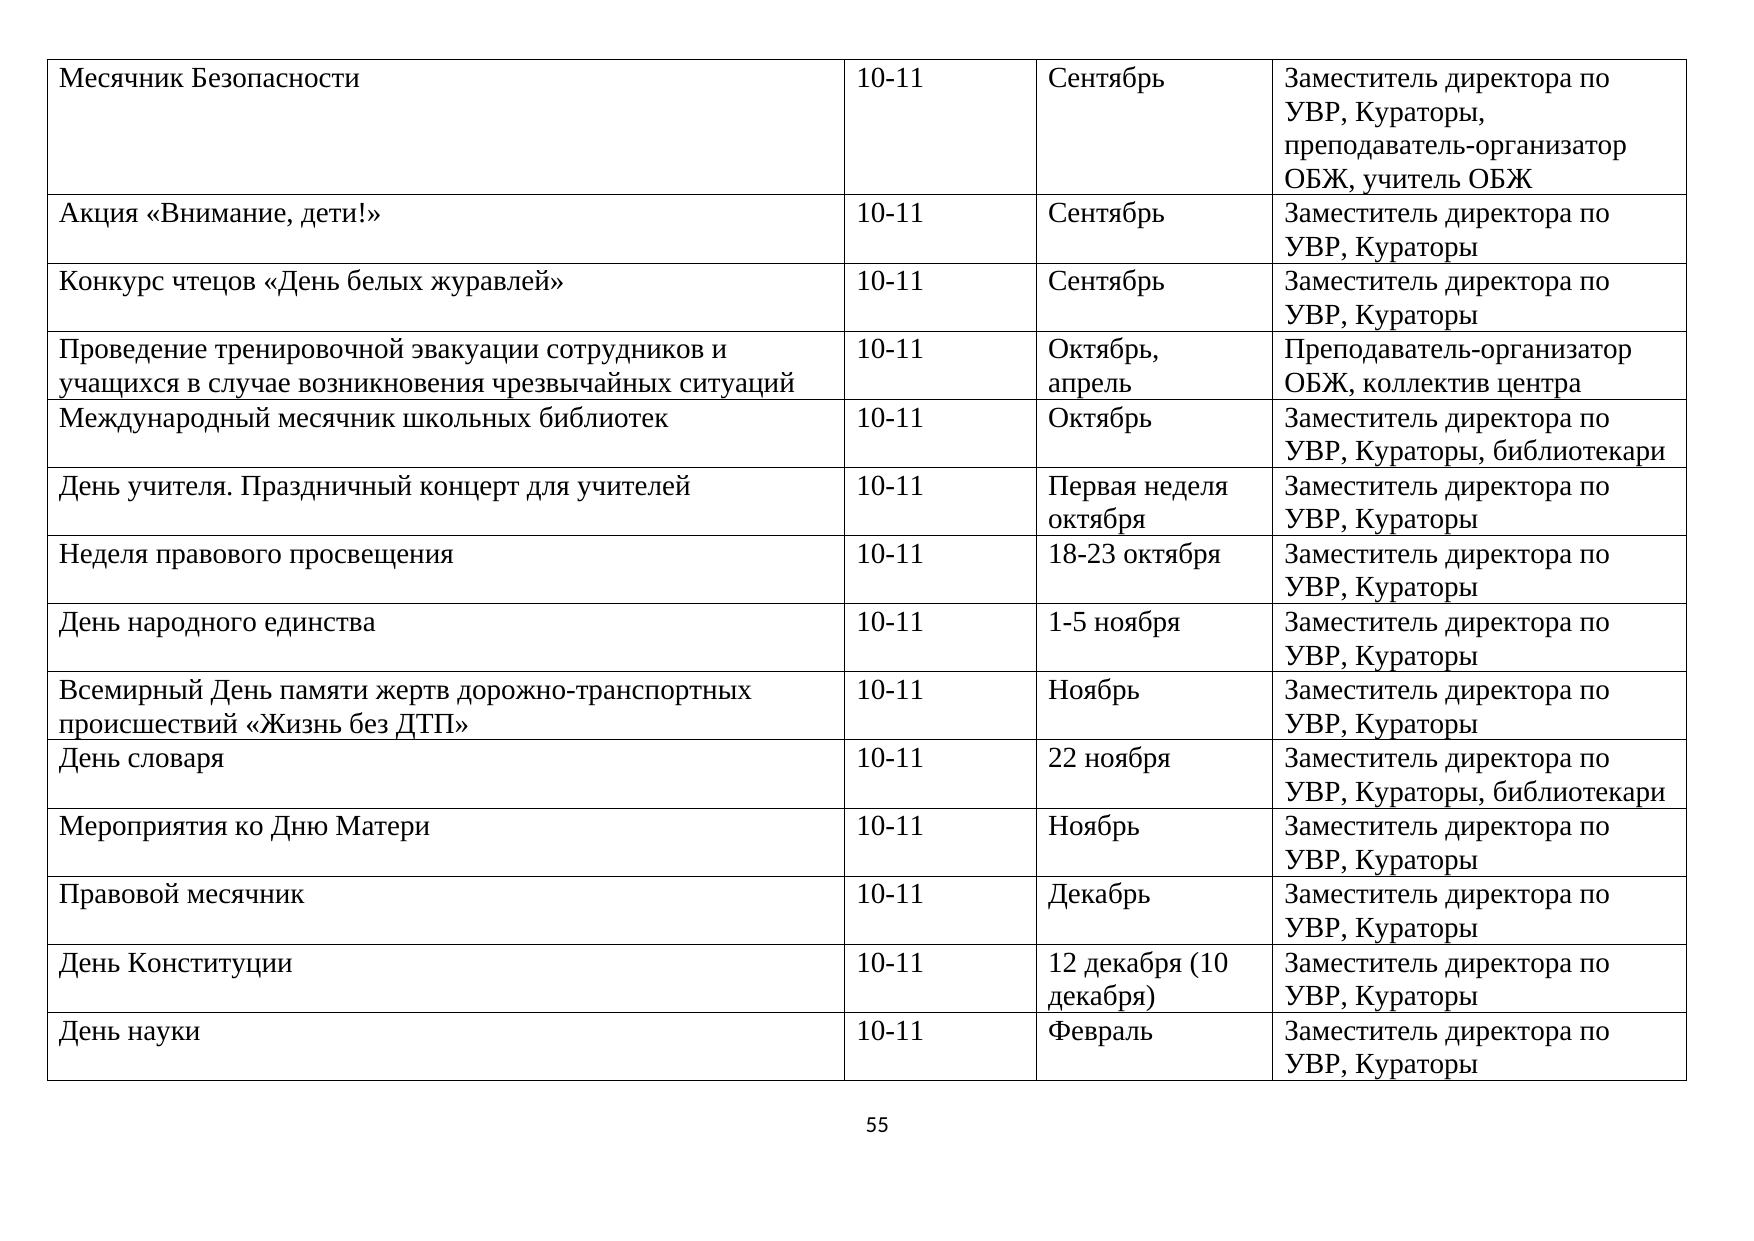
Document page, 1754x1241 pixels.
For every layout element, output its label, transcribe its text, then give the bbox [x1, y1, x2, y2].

table_cell Заместитель директора по УВР, Кураторы [1273, 536, 1686, 603]
table_cell Заместитель директора по УВР, Кураторы [1273, 468, 1686, 535]
table_cell 10-11 [845, 877, 1036, 944]
table_cell 10-11 [845, 945, 1036, 1012]
table_cell День народного единства [48, 604, 844, 671]
table_cell День учителя. Праздничный концерт для учителей [48, 468, 844, 535]
table_cell 10-11 [845, 1013, 1036, 1080]
table_cell Октябрь, апрель [1037, 332, 1272, 399]
table_cell Заместитель директора по УВР, Кураторы [1273, 672, 1686, 739]
table_cell Сентябрь [1037, 264, 1272, 331]
table_cell Ноябрь [1037, 672, 1272, 739]
table_cell Заместитель директора по УВР, Кураторы [1273, 945, 1686, 1012]
table_cell Заместитель директора по УВР, Кураторы, библиотекари [1273, 740, 1686, 807]
table_cell Сентябрь [1037, 195, 1272, 262]
table_cell Правовой месячник [48, 877, 844, 944]
table_cell 10-11 [845, 400, 1036, 467]
table_cell Октябрь [1037, 400, 1272, 467]
table_cell Первая неделя октября [1037, 468, 1272, 535]
table_cell 10-11 [845, 536, 1036, 603]
table_cell 10-11 [845, 195, 1036, 262]
table_cell Мероприятия ко Дню Матери [48, 809, 844, 876]
table_cell Февраль [1037, 1013, 1272, 1080]
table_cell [1273, 60, 1686, 194]
table_cell 10-11 [845, 60, 1036, 194]
table_cell Заместитель директора по УВР, Кураторы, библиотекари [1273, 400, 1686, 467]
table_cell 10-11 [845, 604, 1036, 671]
table_cell Международный месячник школьных библиотек [48, 400, 844, 467]
table_cell День словаря [48, 740, 844, 807]
table_cell 10-11 [845, 264, 1036, 331]
table_cell День Конституции [48, 945, 844, 1012]
table_cell Заместитель директора по УВР, Кураторы [1273, 809, 1686, 876]
table_cell Заместитель директора по УВР, Кураторы [1273, 264, 1686, 331]
table_cell Акция «Внимание, дети!» [48, 195, 844, 262]
table_cell 10-11 [845, 809, 1036, 876]
table_cell Заместитель директора по УВР, Кураторы [1273, 1013, 1686, 1080]
table_cell День науки [48, 1013, 844, 1080]
table_cell Ноябрь [1037, 809, 1272, 876]
table_cell Декабрь [1037, 877, 1272, 944]
table_cell Заместитель директора по УВР, Кураторы [1273, 877, 1686, 944]
table_cell 10-11 [845, 672, 1036, 739]
table_cell 1-5 ноября [1037, 604, 1272, 671]
table_cell Конкурс чтецов «День белых журавлей» [48, 264, 844, 331]
table_cell Проведение тренировочной эвакуации сотрудников и учащихся в случае возникновения чрезвычайных ситуаций [48, 332, 844, 399]
table_cell 10-11 [845, 332, 1036, 399]
table_cell 22 ноября [1037, 740, 1272, 807]
table_cell 10-11 [845, 468, 1036, 535]
table_cell 18-23 октября [1037, 536, 1272, 603]
table_cell 10-11 [845, 740, 1036, 807]
table_cell Неделя правового просвещения [48, 536, 844, 603]
table_cell Заместитель директора по УВР, Кураторы [1273, 604, 1686, 671]
table_cell Преподаватель-организатор ОБЖ, коллектив центра [1273, 332, 1686, 399]
table_cell Сентябрь [1037, 60, 1272, 194]
table_cell Месячник Безопасности [48, 60, 844, 194]
table_cell 12 декабря (10 декабря) [1037, 945, 1272, 1012]
table_cell Заместитель директора по УВР, Кураторы [1273, 195, 1686, 262]
table_cell Всемирный День памяти жертв дорожно-транспортных происшествий «Жизнь без ДТП» [48, 672, 844, 739]
